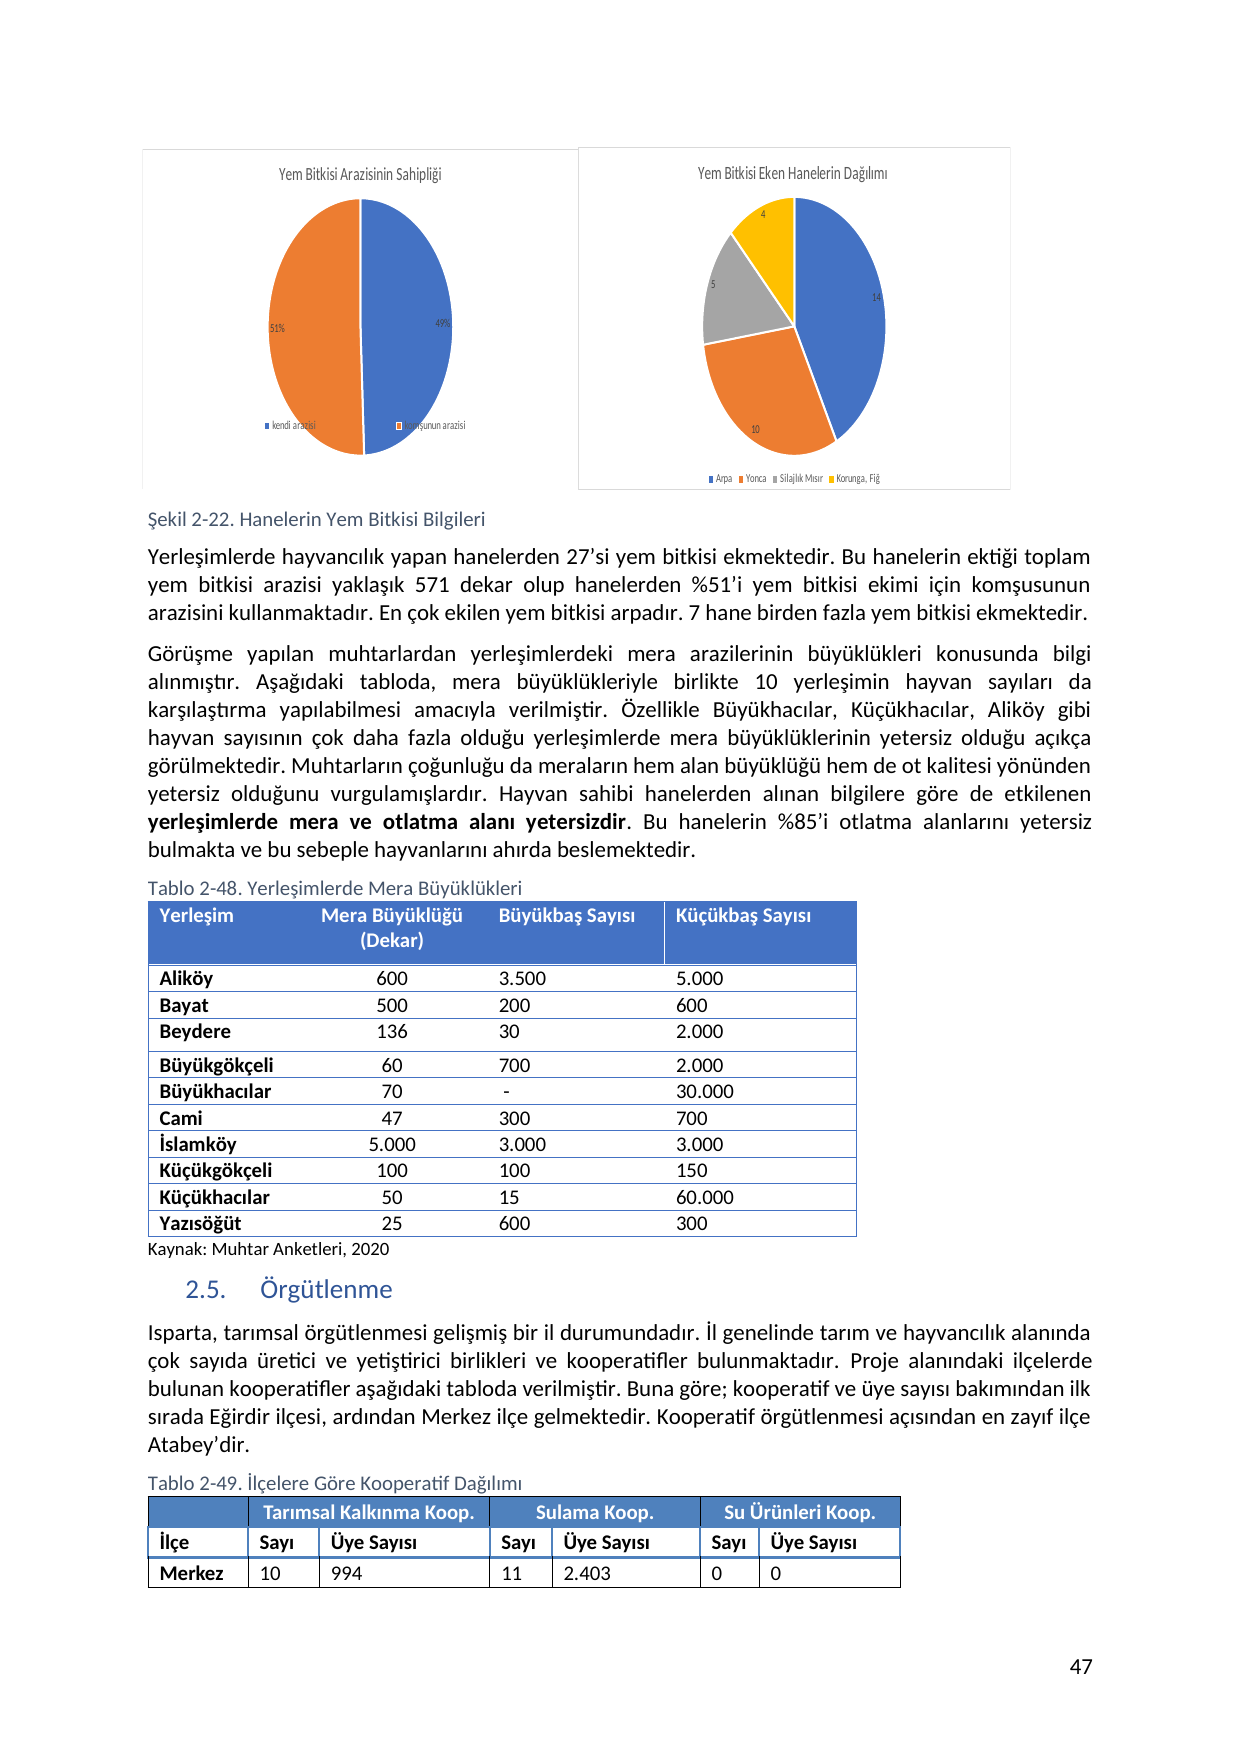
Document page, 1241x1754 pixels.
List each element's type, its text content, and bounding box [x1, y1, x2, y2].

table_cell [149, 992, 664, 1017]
subtitle Örgütlenme [185, 1272, 1093, 1305]
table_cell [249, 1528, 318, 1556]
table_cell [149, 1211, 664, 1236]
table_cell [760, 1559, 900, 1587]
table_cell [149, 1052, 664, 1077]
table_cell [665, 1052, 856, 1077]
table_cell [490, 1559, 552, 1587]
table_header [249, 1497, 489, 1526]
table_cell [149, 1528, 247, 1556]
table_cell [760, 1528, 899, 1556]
text Kaynak: Muhtar Anketleri, 2020 [148, 1237, 1093, 1260]
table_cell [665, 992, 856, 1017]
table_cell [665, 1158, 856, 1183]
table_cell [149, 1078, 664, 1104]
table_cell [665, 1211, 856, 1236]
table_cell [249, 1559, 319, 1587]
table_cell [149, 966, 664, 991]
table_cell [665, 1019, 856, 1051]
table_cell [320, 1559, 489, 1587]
text Görüşme yapılan muhtarlardan yerleşimlerdeki mera arazilerinin büyüklükleri konusunda bilgi alınmıştır. Aşağıdaki tabloda, mera büyüklükleriyle birlikte 10 yerleşimin hayvan sayıları da karşılaştırma yapılabilmesi amacıyla verilmiştir. Özellikle Büyükhacılar, Küçükhacılar, Aliköy gibi hayvan sayısının çok daha fazla olduğu yerleşimlerde mera büyüklüklerinin yetersiz olduğu açıkça görülmektedir. Muhtarların çoğunluğu da meraların hem alan büyüklüğü hem de ot kalitesi yönünden yetersiz olduğunu vurgulamışlardır. Hayvan sahibi hanelerden alınan bilgilere göre de etkilenen yerleşimlerde mera ve otlatma alanı yetersizdir. Bu hanelerin %85’i otlatma alanlarını yetersiz bulmakta ve bu sebeple hayvanlarını ahırda beslemektedir. [148, 639, 1093, 863]
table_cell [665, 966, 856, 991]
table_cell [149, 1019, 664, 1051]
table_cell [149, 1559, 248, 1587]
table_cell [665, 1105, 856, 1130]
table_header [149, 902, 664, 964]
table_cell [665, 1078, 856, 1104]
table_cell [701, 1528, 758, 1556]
text Isparta, tarımsal örgütlenmesi gelişmiş bir il durumundadır. İl genelinde tarım ve hayvancılık alanında çok sayıda üretici ve yetiştirici birlikleri ve kooperatifler bulunmaktadır. Proje alanındaki ilçelerde bulunan kooperatifler aşağıdaki tabloda verilmiştir. Buna göre; kooperatif ve üye sayısı bakımından ilk sırada Eğirdir ilçesi, ardından Merkez ilçe gelmektedir. Kooperatif örgütlenmesi açısından en zayıf ilçe Atabey’dir. [148, 1318, 1093, 1458]
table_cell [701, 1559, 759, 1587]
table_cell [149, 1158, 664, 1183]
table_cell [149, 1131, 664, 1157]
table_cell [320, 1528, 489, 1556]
text Yerleşimlerde hayvancılık yapan hanelerden 27’si yem bitkisi ekmektedir. Bu hanelerin ektiği toplam yem bitkisi arazisi yaklaşık 571 dekar olup hanelerden %51’i yem bitkisi ekimi için komşusunun arazisini kullanmaktadır. En çok ekilen yem bitkisi arpadır. 7 hane birden fazla yem bitkisi ekmektedir. [148, 542, 1093, 626]
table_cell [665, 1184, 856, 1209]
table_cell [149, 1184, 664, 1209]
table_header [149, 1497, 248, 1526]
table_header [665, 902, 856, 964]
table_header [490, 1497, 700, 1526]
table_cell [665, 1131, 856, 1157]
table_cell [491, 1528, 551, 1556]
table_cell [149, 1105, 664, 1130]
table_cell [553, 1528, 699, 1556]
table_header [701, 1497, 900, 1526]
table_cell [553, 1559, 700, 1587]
